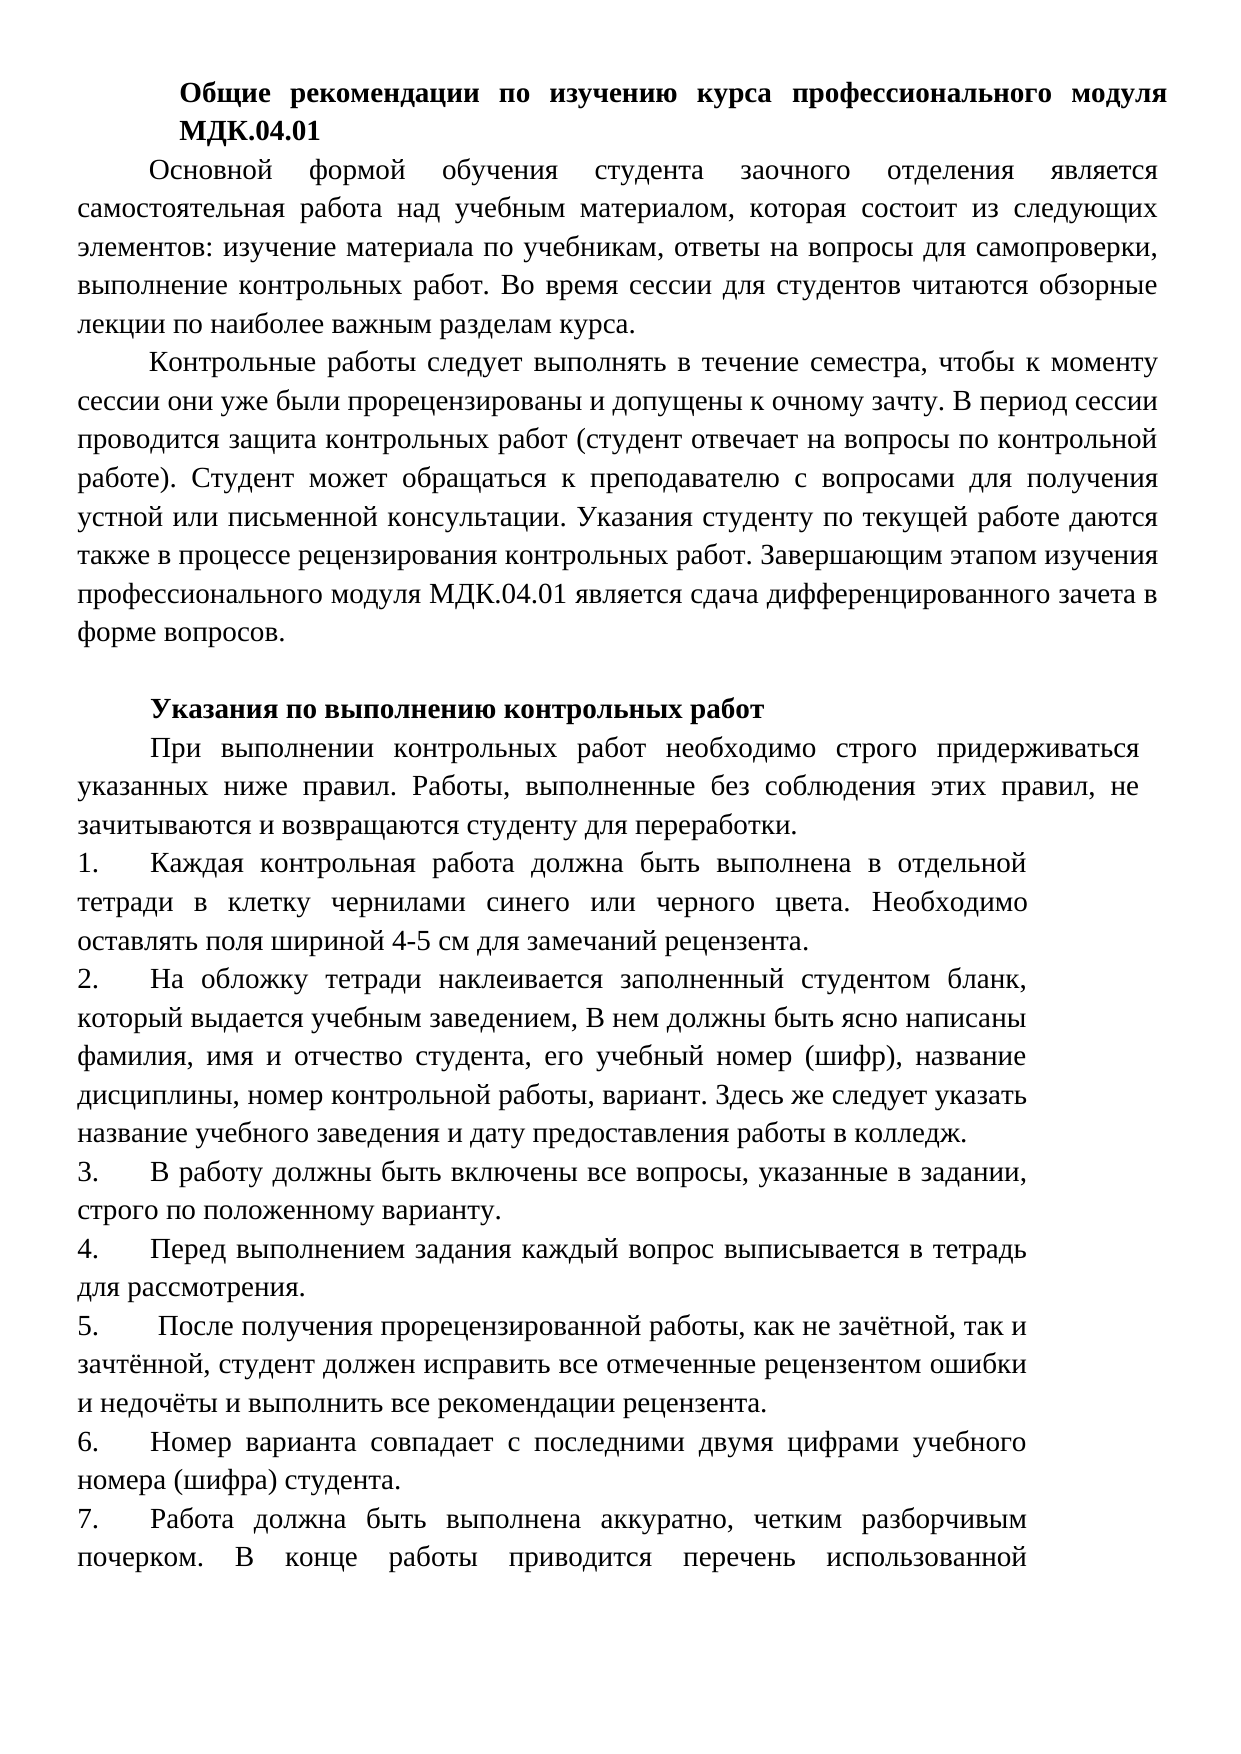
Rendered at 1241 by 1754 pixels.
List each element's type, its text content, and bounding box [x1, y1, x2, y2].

text Контрольные работы следует выполнять в течение семестра, чтобы к моменту сессии они уже были прорецензированы и допущены к очному зачту. В период сессии проводится защита контрольных работ (студент отвечает на вопросы по контрольной работе). Студент может обращаться к преподавателю с вопросами для получения устной или письменной консультации. Указания студенту по текущей работе даются также в процессе рецензирования контрольных работ. Завершающим этапом изучения профессионального модуля МДК.04.01 является сдача дифференцированного зачета в форме вопросов. [77, 344, 1159, 648]
list На обложку тетради наклеивается заполненный студентом бланк, который выдается учебным заведением, В нем должны быть ясно написаны фамилия, имя и отчество студента, его учебный номер (шифр), название дисциплины, номер контрольной работы, вариант. Здесь же следует указать название учебного заведения и дату предоставления работы в колледж. [77, 961, 1028, 1149]
list В работу должны быть включены все вопросы, указанные в задании, строго по положенному варианту. [77, 1154, 1028, 1226]
text При выполнении контрольных работ необходимо строго придерживаться указанных ниже правил. Работы, выполненные без соблюдения этих правил, не зачитываются и возвращаются студенту для переработки. [77, 730, 1140, 841]
list Каждая контрольная работа должна быть выполнена в отдельной тетради в клетку чернилами синего или черного цвета. Необходимо оставлять поля шириной 4-5 см для замечаний рецензента. [77, 846, 1028, 956]
text Общие рекомендации по изучению курса профессионального модуля МДК.04.01 [179, 75, 1167, 147]
list После получения прорецензированной работы, как не зачётной, так и зачтённой, студент должен исправить все отмеченные рецензентом ошибки и недочёты и выполнить все рекомендации рецензента. [77, 1308, 1028, 1419]
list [77, 1501, 1028, 1573]
list Номер варианта совпадает с последними двумя цифрами учебного номера (шифра) студента. [77, 1424, 1028, 1496]
text Указания по выполнению контрольных работ [150, 691, 1167, 725]
list Перед выполнением задания каждый вопрос выписывается в тетрадь для рассмотрения. [77, 1231, 1028, 1303]
text Основной формой обучения студента заочного отделения является самостоятельная работа над учебным материалом, которая состоит из следующих элементов: изучение материала по учебникам, ответы на вопросы для самопроверки, выполнение контрольных работ. Во время сессии для студентов читаются обзорные лекции по наиболее важным разделам курса. [77, 152, 1159, 339]
